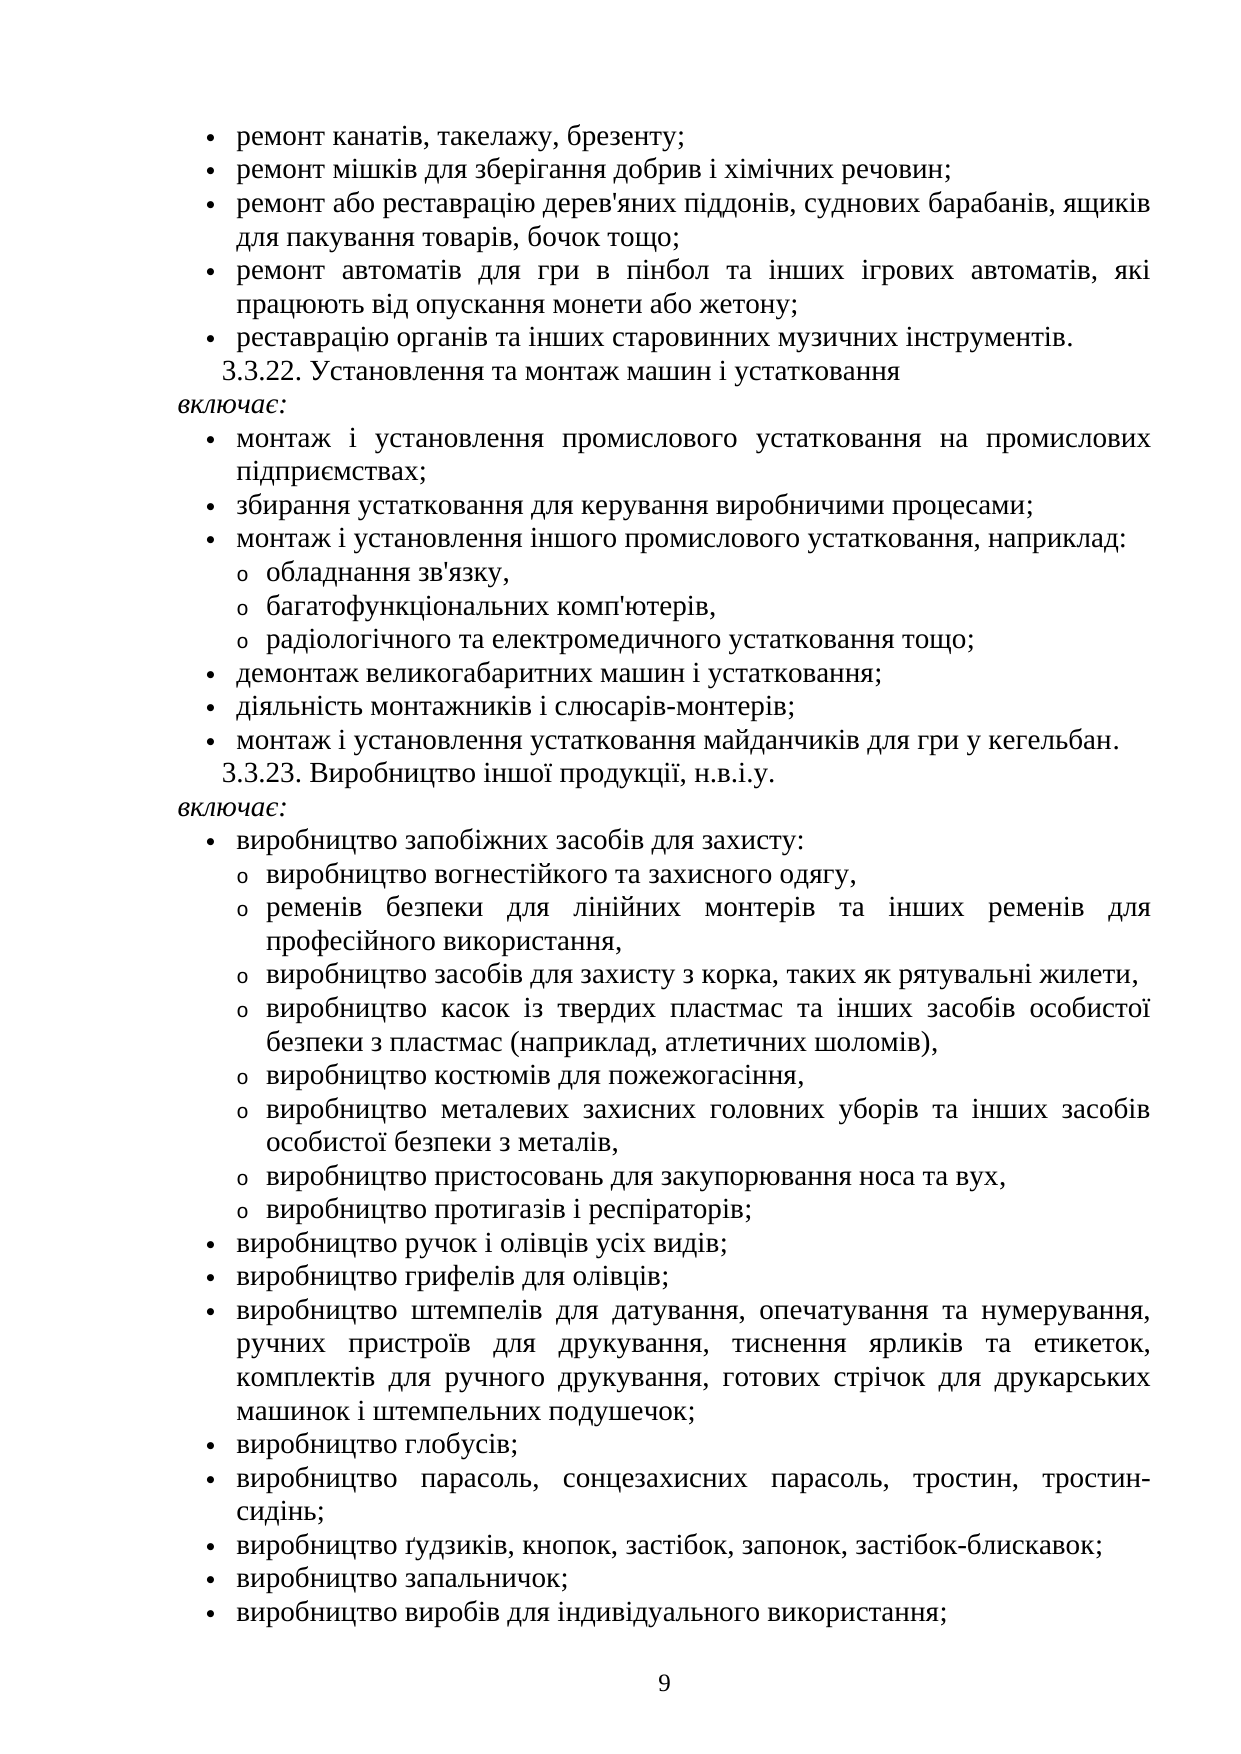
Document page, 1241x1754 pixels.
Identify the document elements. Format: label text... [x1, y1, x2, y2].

list виробництво протигазів і респіраторів; [236, 1191, 1152, 1225]
list ременів безпеки для лінійних монтерів та інших ременів для професійного використання, [236, 889, 1152, 957]
list виробництво парасоль, сонцезахисних парасоль, тростин, тростин-сидінь; [207, 1460, 1152, 1527]
list обладнання зв'язку, [236, 554, 1152, 588]
text включає: [177, 789, 1152, 822]
text 3.3.22. Установлення та монтаж машин і устатковання [177, 353, 1152, 386]
list виробництво касок із твердих пластмас та інших засобів особистої безпеки з пластмас (наприклад, атлетичних шоломів), [236, 990, 1152, 1057]
list багатофункціональних комп'ютерів, [236, 588, 1152, 621]
list виробництво костюмів для пожежогасіння, [236, 1057, 1152, 1091]
list ремонт канатів, такелажу, брезенту; [207, 118, 1152, 152]
list ремонт або реставрацію дерев'яних піддонів, суднових барабанів, ящиків для пакування товарів, бочок тощо; [207, 185, 1152, 252]
list виробництво металевих захисних головних уборів та інших засобів особистої безпеки з металів, [236, 1091, 1152, 1158]
list виробництво ґудзиків, кнопок, застібок, запонок, застібок-блискавок; [207, 1527, 1152, 1560]
list демонтаж великогабаритних машин і устатковання; [207, 655, 1152, 688]
list виробництво пристосовань для закупорювання носа та вух, [236, 1158, 1152, 1191]
list виробництво виробів для індивідуального використання; [207, 1594, 1152, 1627]
text 3.3.23. Виробництво іншої продукції, н.в.і.у. [177, 755, 1152, 789]
list монтаж і установлення промислового устатковання на промислових підприємствах; [207, 420, 1152, 487]
list збирання устатковання для керування виробничими процесами; [207, 487, 1152, 521]
list монтаж і установлення іншого промислового устатковання, наприклад: [207, 521, 1152, 554]
list діяльність монтажників і слюсарів-монтерів; [207, 688, 1152, 722]
list виробництво запобіжних засобів для захисту: [207, 822, 1152, 856]
list монтаж і установлення устатковання майданчиків для гри у кегельбан. [207, 722, 1152, 755]
list виробництво вогнестійкого та захисного одягу, [236, 856, 1152, 889]
list виробництво ручок і олівців усіх видів; [207, 1225, 1152, 1258]
list виробництво глобусів; [207, 1426, 1152, 1460]
list виробництво грифелів для олівців; [207, 1258, 1152, 1292]
list виробництво засобів для захисту з корка, таких як рятувальні жилети, [236, 957, 1152, 990]
list радіологічного та електромедичного устатковання тощо; [236, 621, 1152, 655]
list ремонт автоматів для гри в пінбол та інших ігрових автоматів, які працюють від опускання монети або жетону; [207, 252, 1152, 319]
text включає: [177, 386, 1152, 420]
list реставрацію органів та інших старовинних музичних інструментів. [207, 319, 1152, 353]
list виробництво штемпелів для датування, опечатування та нумерування, ручних пристроїв для друкування, тиснення ярликів та етикеток, комплектів для ручного друкування, готових стрічок для друкарських машинок і штемпельних подушечок; [207, 1292, 1152, 1426]
list ремонт мішків для зберігання добрив і хімічних речовин; [207, 152, 1152, 185]
list виробництво запальничок; [207, 1560, 1152, 1594]
